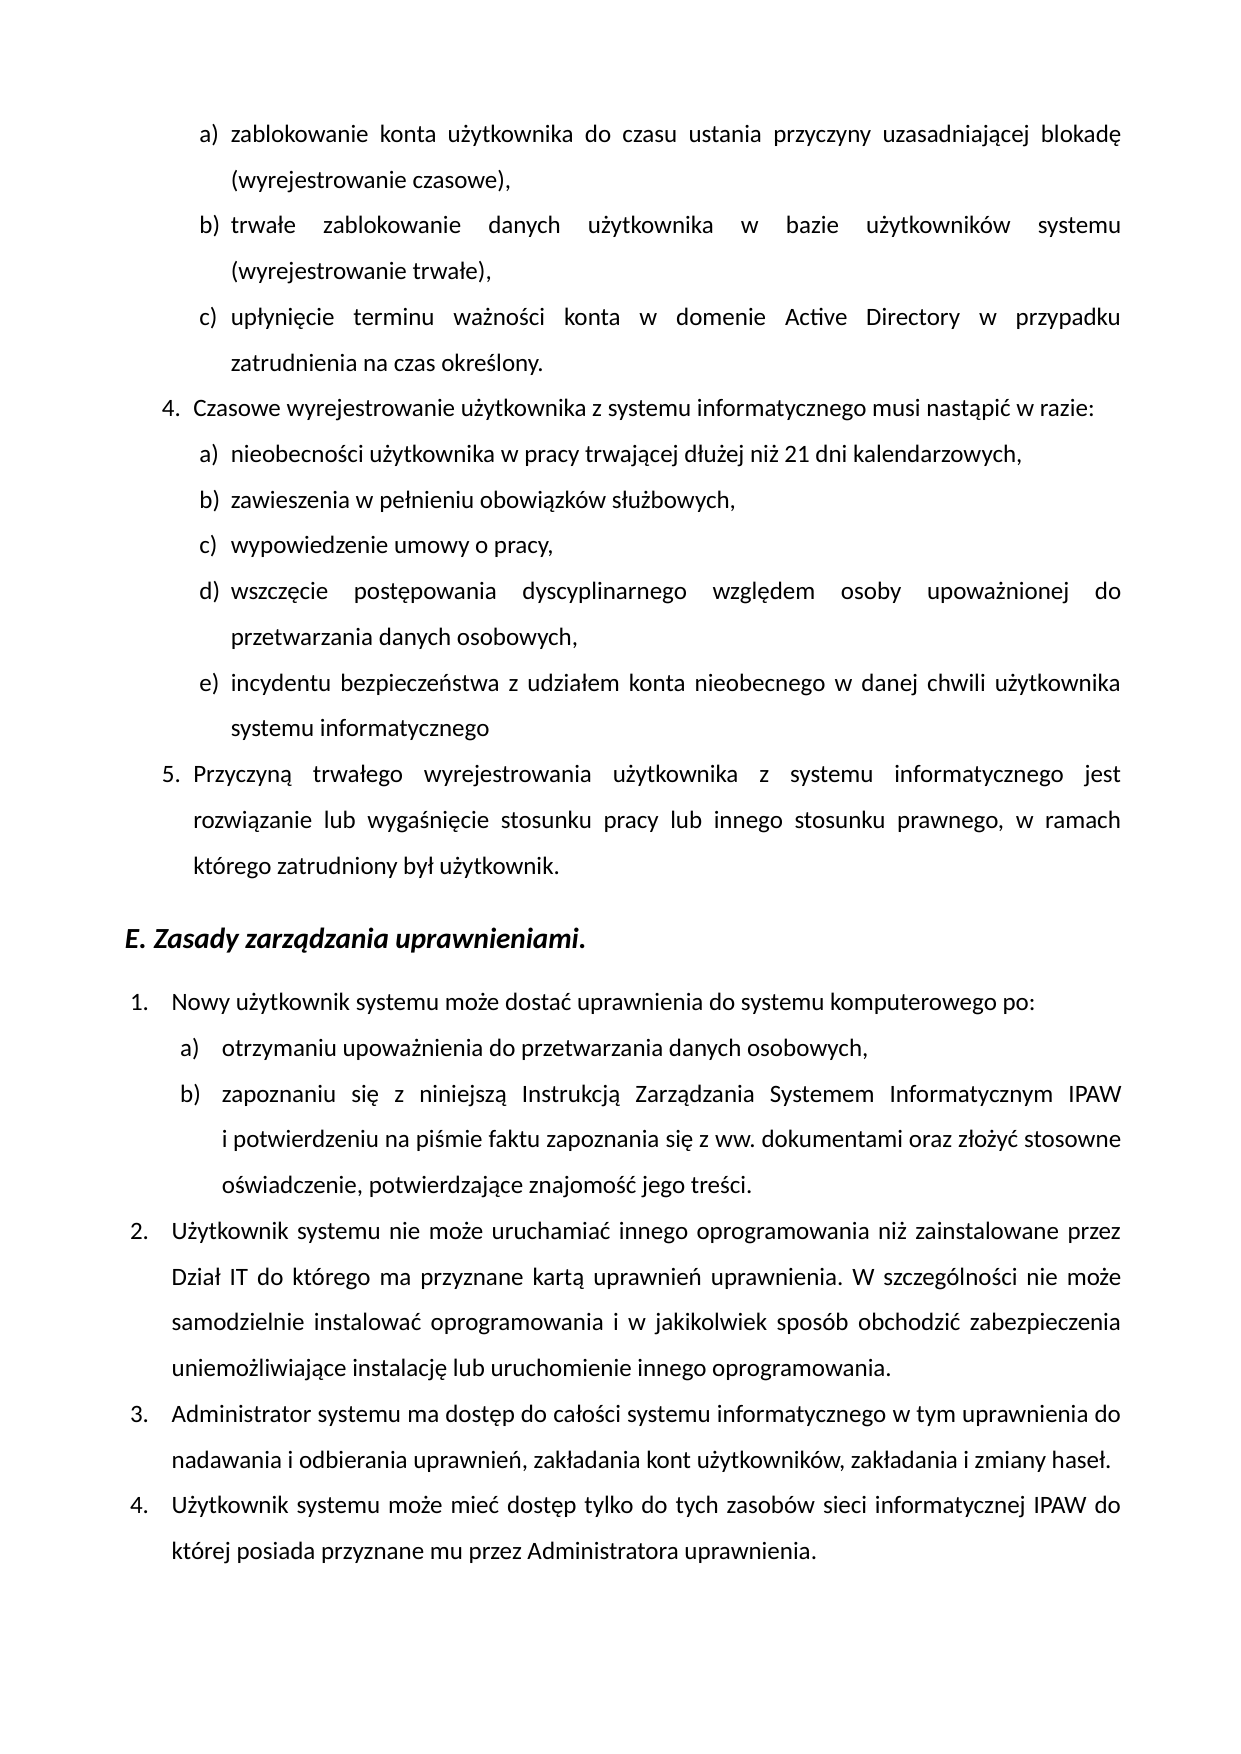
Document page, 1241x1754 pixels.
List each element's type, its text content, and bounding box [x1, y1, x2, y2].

list trwałe zablokowanie danych użytkownika w bazie użytkowników systemu (wyrejestrowanie trwałe), [193, 209, 1122, 286]
list Administrator systemu ma dostęp do całości systemu informatycznego w tym uprawnienia do nadawania i odbierania uprawnień, zakładania kont użytkowników, zakładania i zmiany haseł. [124, 1398, 1122, 1474]
list wszczęcie postępowania dyscyplinarnego względem osoby upoważnionej do przetwarzania danych osobowych, [193, 575, 1122, 652]
list nieobecności użytkownika w pracy trwającej dłużej niż 21 dni kalendarzowych, [193, 438, 1122, 469]
list incydentu bezpieczeństwa z udziałem konta nieobecnego w danej chwili użytkownika systemu informatycznego [193, 667, 1122, 743]
list Użytkownik systemu nie może uruchamiać innego oprogramowania niż zainstalowane przez Dział IT do którego ma przyznane kartą uprawnień uprawnienia. W szczególności nie może samodzielnie instalować oprogramowania i w jakikolwiek sposób obchodzić zabezpieczenia uniemożliwiające instalację lub uruchomienie innego oprogramowania. [124, 1215, 1122, 1383]
list wypowiedzenie umowy o pracy, [193, 530, 1122, 560]
list Użytkownik systemu może mieć dostęp tylko do tych zasobów sieci informatycznej IPAW do której posiada przyznane mu przez Administratora uprawnienia. [124, 1489, 1122, 1566]
list Czasowe wyrejestrowanie użytkownika z systemu informatycznego musi nastąpić w razie: [156, 392, 1122, 423]
list zawieszenia w pełnieniu obowiązków służbowych, [193, 484, 1122, 514]
list upłynięcie terminu ważności konta w domenie Active Directory w przypadku zatrudnienia na czas określony. [193, 301, 1122, 377]
list zapoznaniu się z niniejszą Instrukcją Zarządzania Systemem Informatycznym IPAW i potwierdzeniu na piśmie faktu zapoznania się z ww. dokumentami oraz złożyć stosowne oświadczenie, potwierdzające znajomość jego treści. [174, 1078, 1122, 1200]
list otrzymaniu upoważnienia do przetwarzania danych osobowych, [174, 1032, 1122, 1063]
list Przyczyną trwałego wyrejestrowania użytkownika z systemu informatycznego jest rozwiązanie lub wygaśnięcie stosunku pracy lub innego stosunku prawnego, w ramach którego zatrudniony był użytkownik. [156, 758, 1122, 880]
subtitle Zasady zarządzania uprawnieniami. [118, 921, 1122, 956]
list Nowy użytkownik systemu może dostać uprawnienia do systemu komputerowego po: [124, 986, 1122, 1017]
list zablokowanie konta użytkownika do czasu ustania przyczyny uzasadniającej blokadę (wyrejestrowanie czasowe), [193, 118, 1122, 194]
